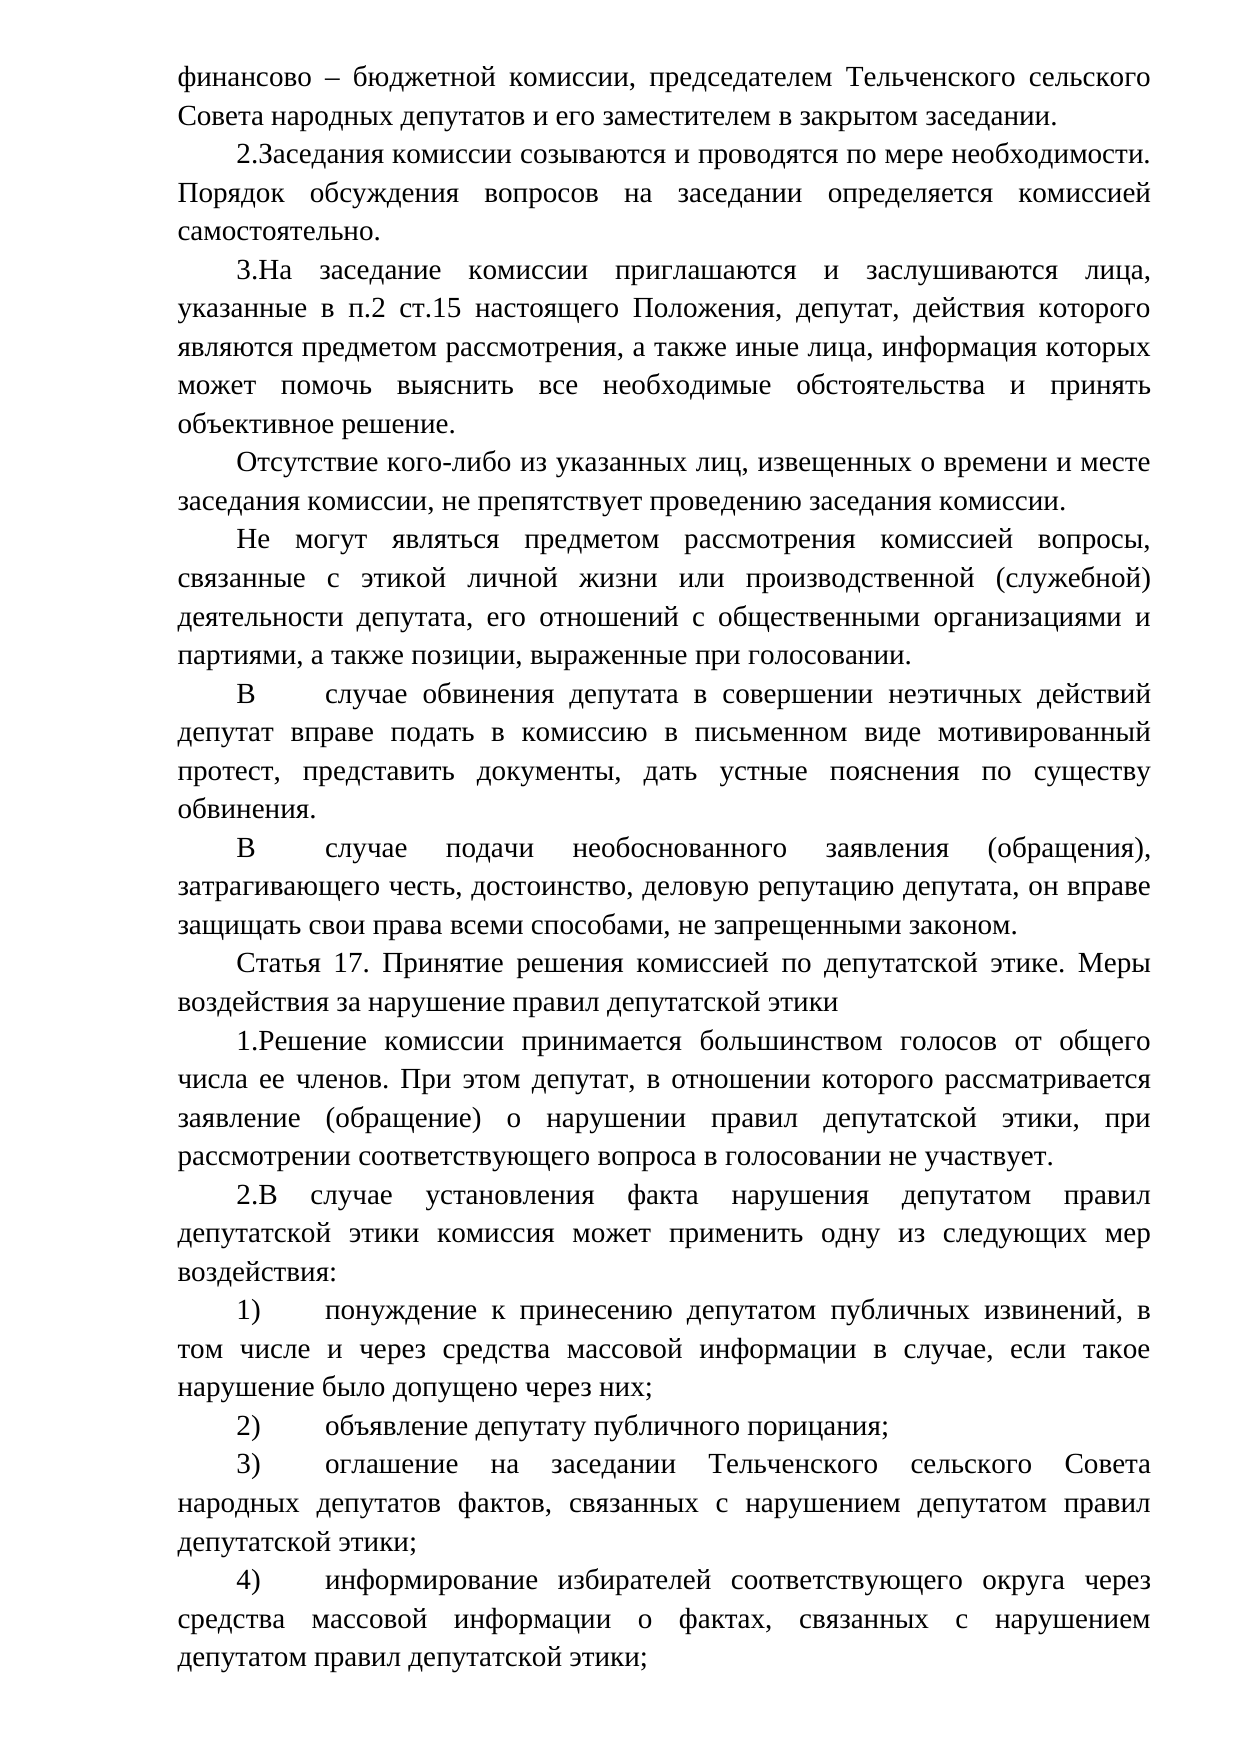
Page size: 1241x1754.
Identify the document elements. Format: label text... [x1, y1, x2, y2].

text 3.На заседание комиссии приглашаются и заслушиваются лица, указанные в п.2 ст.15 настоящего Положения, депутат, действия которого являются предметом рассмотрения, а также иные лица, информация которых может помочь выяснить все необходимые обстоятельства и принять объективное решение. [177, 252, 1152, 439]
text 1) понуждение к принесению депутатом публичных извинений, в том числе и через средства массовой информации в случае, если такое нарушение было допущено через них; [177, 1292, 1152, 1403]
text 3) оглашение на заседании Тельченского сельского Совета народных депутатов фактов, связанных с нарушением депутатом правил депутатской этики; [177, 1447, 1152, 1557]
text Статья 17. Принятие решения комиссией по депутатской этике. Меры воздействия за нарушение правил депутатской этики [177, 946, 1152, 1018]
text 1.Решение комиссии принимается большинством голосов от общего числа ее членов. При этом депутат, в отношении которого рассматривается заявление (обращение) о нарушении правил депутатской этики, при рассмотрении соответствующего вопроса в голосовании не участвует. [177, 1023, 1152, 1172]
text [177, 59, 1152, 131]
text В случае подачи необоснованного заявления (обращения), затрагивающего честь, достоинство, деловую репутацию депутата, он вправе защищать свои права всеми способами, не запрещенными законом. [177, 830, 1152, 941]
text 2.Заседания комиссии созываются и проводятся по мере необходимости. Порядок обсуждения вопросов на заседании определяется комиссией самостоятельно. [177, 136, 1152, 247]
text 4) информирование избирателей соответствующего округа через средства массовой информации о фактах, связанных с нарушением депутатом правил депутатской этики; [177, 1562, 1152, 1673]
text 2.В случае установления факта нарушения депутатом правил депутатской этики комиссия может применить одну из следующих мер воздействия: [177, 1177, 1152, 1287]
text В случае обвинения депутата в совершении неэтичных действий депутат вправе подать в комиссию в письменном виде мотивированный протест, представить документы, дать устные пояснения по существу обвинения. [177, 676, 1152, 825]
text Отсутствие кого-либо из указанных лиц, извещенных о времени и месте заседания комиссии, не препятствует проведению заседания комиссии. [177, 444, 1152, 517]
text Не могут являться предметом рассмотрения комиссией вопросы, связанные с этикой личной жизни или производственной (служебной) деятельности депутата, его отношений с общественными организациями и партиями, а также позиции, выраженные при голосовании. [177, 522, 1152, 671]
text 2) объявление депутату публичного порицания; [177, 1408, 1152, 1442]
